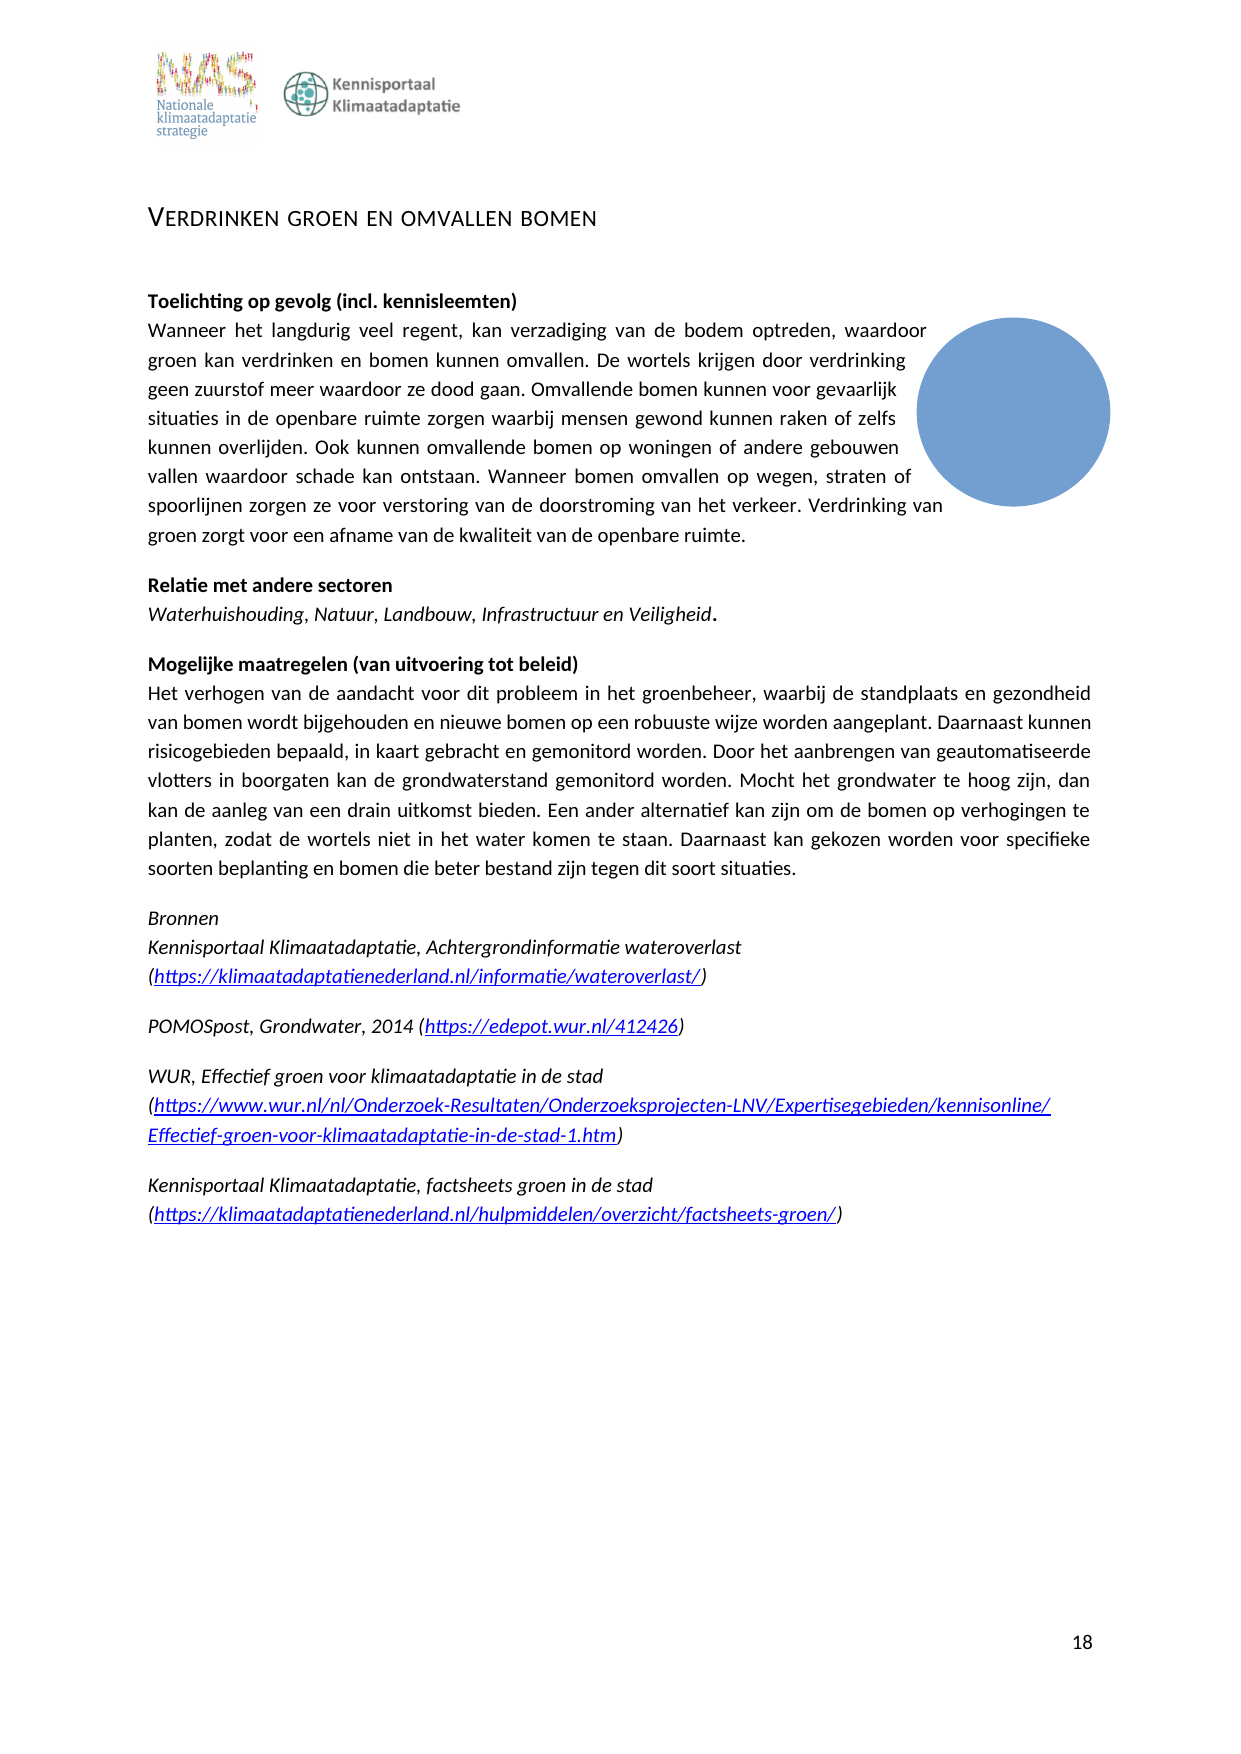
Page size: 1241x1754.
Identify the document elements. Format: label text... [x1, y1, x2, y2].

text Kennisportaal Klimaatadaptatie, factsheets groen in de stad (https://klimaatadaptatienederland.nl/hulpmiddelen/overzicht/factsheets-groen/) [148, 1172, 1093, 1226]
picture [280, 66, 463, 122]
text Toelichting op gevolg (incl. kennisleemten) Wanneer het langdurig veel regent, kan verzadiging van de bodem optreden, waardoor groen kan verdrinken en bomen kunnen omvallen. De wortels krijgen door verdrinking geen zuurstof meer waardoor ze dood gaan. Omvallende bomen kunnen voor gevaarlijk situaties in de openbare ruimte zorgen waarbij mensen gewond kunnen raken of zelfs kunnen overlijden. Ook kunnen omvallende bomen op woningen of andere gebouwen vallen waardoor schade kan ontstaan. Wanneer bomen omvallen op wegen, straten of spoorlijnen zorgen ze voor verstoring van de doorstroming van het verkeer. Verdrinking van groen zorgt voor een afname van de kwaliteit van de openbare ruimte. [148, 288, 1093, 547]
text Bronnen Kennisportaal Klimaatadaptatie, Achtergrondinformatie wateroverlast (https://klimaatadaptatienederland.nl/informatie/wateroverlast/) [148, 905, 1093, 989]
picture [154, 42, 261, 149]
text POMOSpost, Grondwater, 2014 (https://edepot.wur.nl/412426) [148, 1013, 1093, 1039]
text Relatie met andere sectoren Waterhuishouding, Natuur, Landbouw, Infrastructuur en Veiligheid. [148, 572, 1093, 626]
text WUR, Effectief groen voor klimaatadaptatie in de stad (https://www.wur.nl/nl/Onderzoek-Resultaten/Onderzoeksprojecten-LNV/Expertisegebieden/kennisonline/Effectief-groen-voor-klimaatadaptatie-in-de-stad-1.htm) [148, 1063, 1093, 1147]
text Mogelijke maatregelen (van uitvoering tot beleid) Het verhogen van de aandacht voor dit probleem in het groenbeheer, waarbij de standplaats en gezondheid van bomen wordt bijgehouden en nieuwe bomen op een robuuste wijze worden aangeplant. Daarnaast kunnen risicogebieden bepaald, in kaart gebracht en gemonitord worden. Door het aanbrengen van geautomatiseerde vlotters in boorgaten kan de grondwaterstand gemonitord worden. Mocht het grondwater te hoog zijn, dan kan de aanleg van een drain uitkomst bieden. Een ander alternatief kan zijn om de bomen op verhogingen te planten, zodat de wortels niet in het water komen te staan. Daarnaast kan gekozen worden voor specifieke soorten beplanting en bomen die beter bestand zijn tegen dit soort situaties. [148, 651, 1093, 881]
subtitle Verdrinken groen en omvallen bomen [148, 198, 1093, 233]
